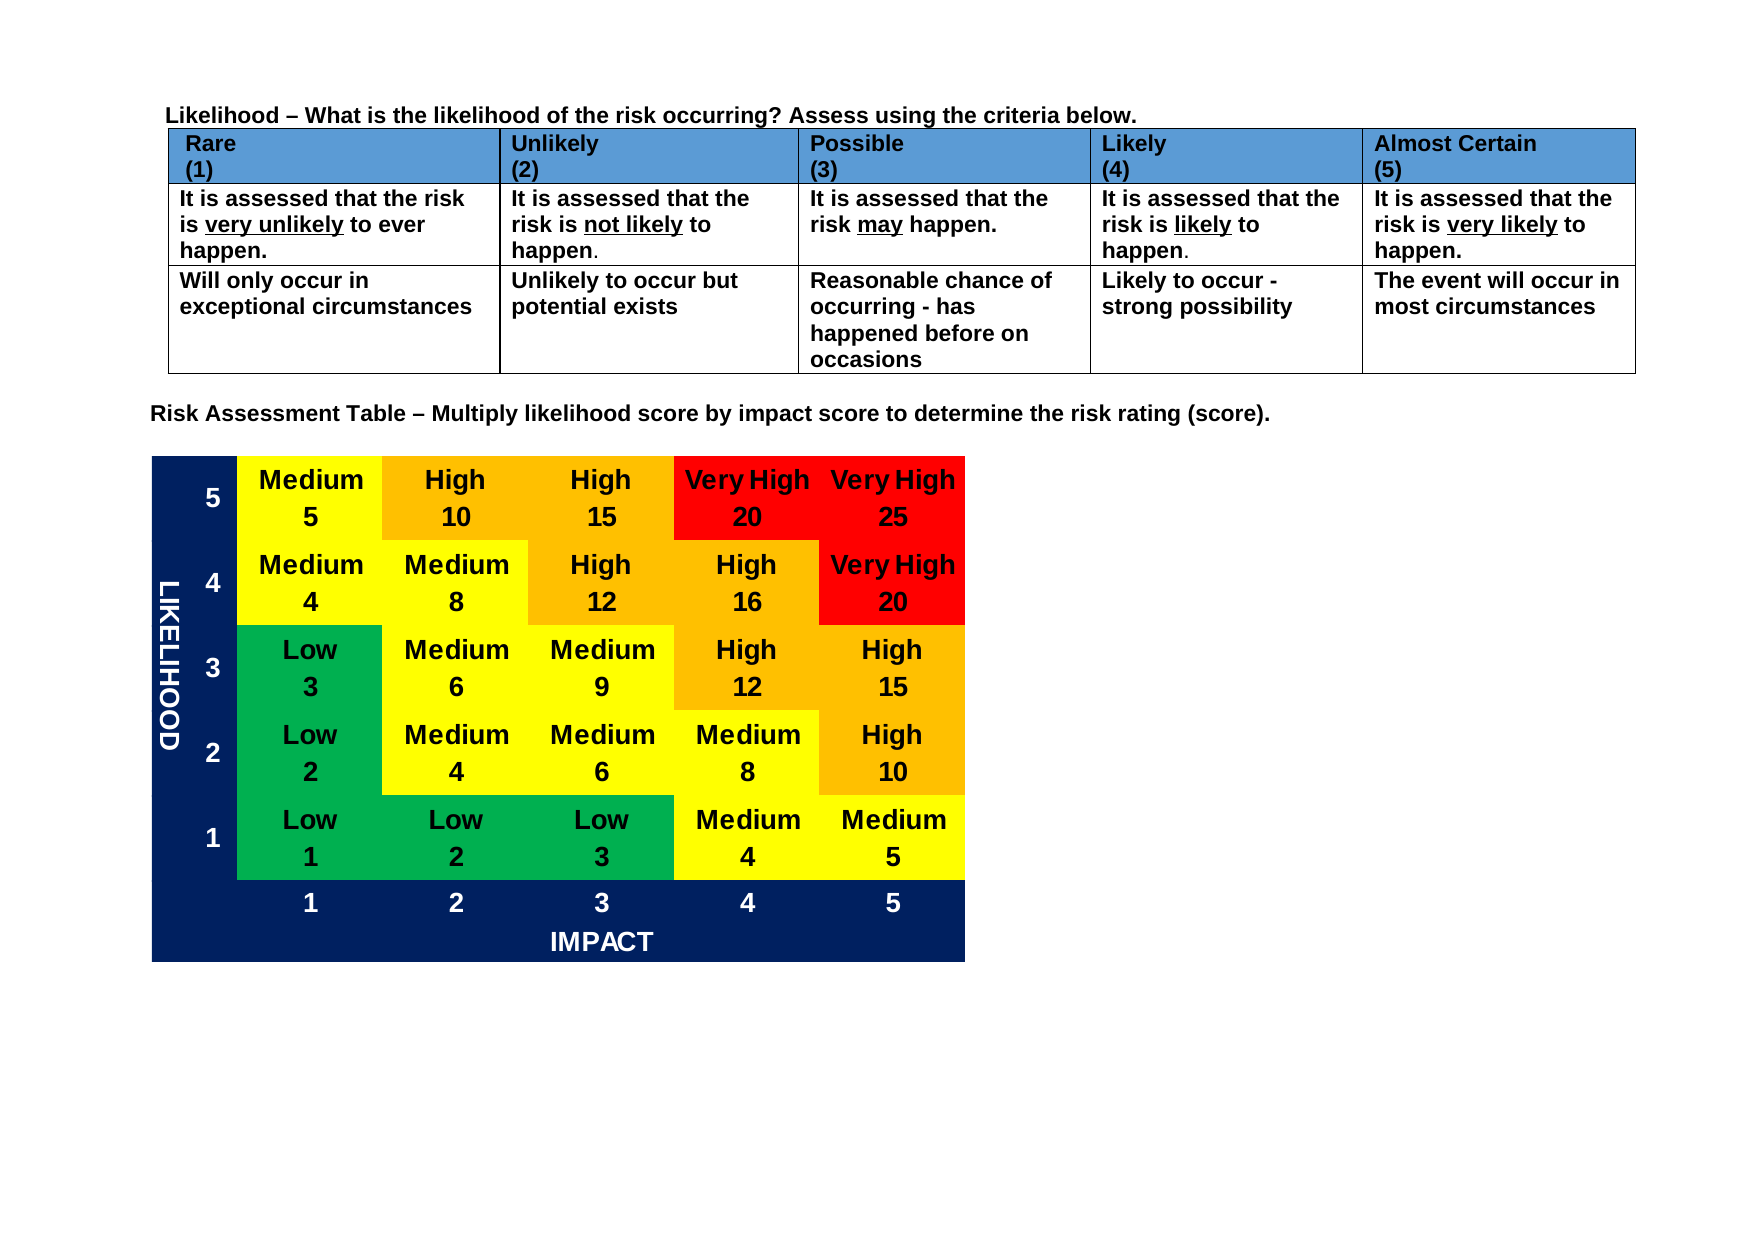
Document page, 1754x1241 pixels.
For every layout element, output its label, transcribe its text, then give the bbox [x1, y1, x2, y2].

text Likelihood – What is the likelihood of the risk occurring? Assess using the criteria below. [165, 102, 1654, 128]
table_cell Likely to occur - strong possibility [1091, 266, 1362, 372]
table_header Rare (1) [169, 129, 499, 183]
table_cell It is assessed that the risk may happen. [799, 184, 1090, 265]
table_cell Reasonable chance of occurring - has happened before on occasions [799, 266, 1090, 372]
table_cell Unlikely to occur but potential exists [501, 266, 798, 372]
table_header Likely (4) [1091, 129, 1362, 183]
table_cell It is assessed that the risk is not likely to happen. [501, 184, 798, 265]
table_header Almost Certain (5) [1363, 129, 1635, 183]
table_cell It is assessed that the risk is likely to happen. [1091, 184, 1362, 265]
table_header Possible (3) [799, 129, 1090, 183]
table_cell It is assessed that the risk is very likely to happen. [1363, 184, 1635, 265]
text Risk Assessment Table – Multiply likelihood score by impact score to determine the risk rating (score). [150, 400, 1654, 426]
table_cell The event will occur in most circumstances [1363, 266, 1635, 372]
table_header Unlikely (2) [501, 129, 798, 183]
table_cell It is assessed that the risk is very unlikely to ever happen. [169, 184, 499, 265]
table_cell Will only occur in exceptional circumstances [169, 266, 499, 372]
